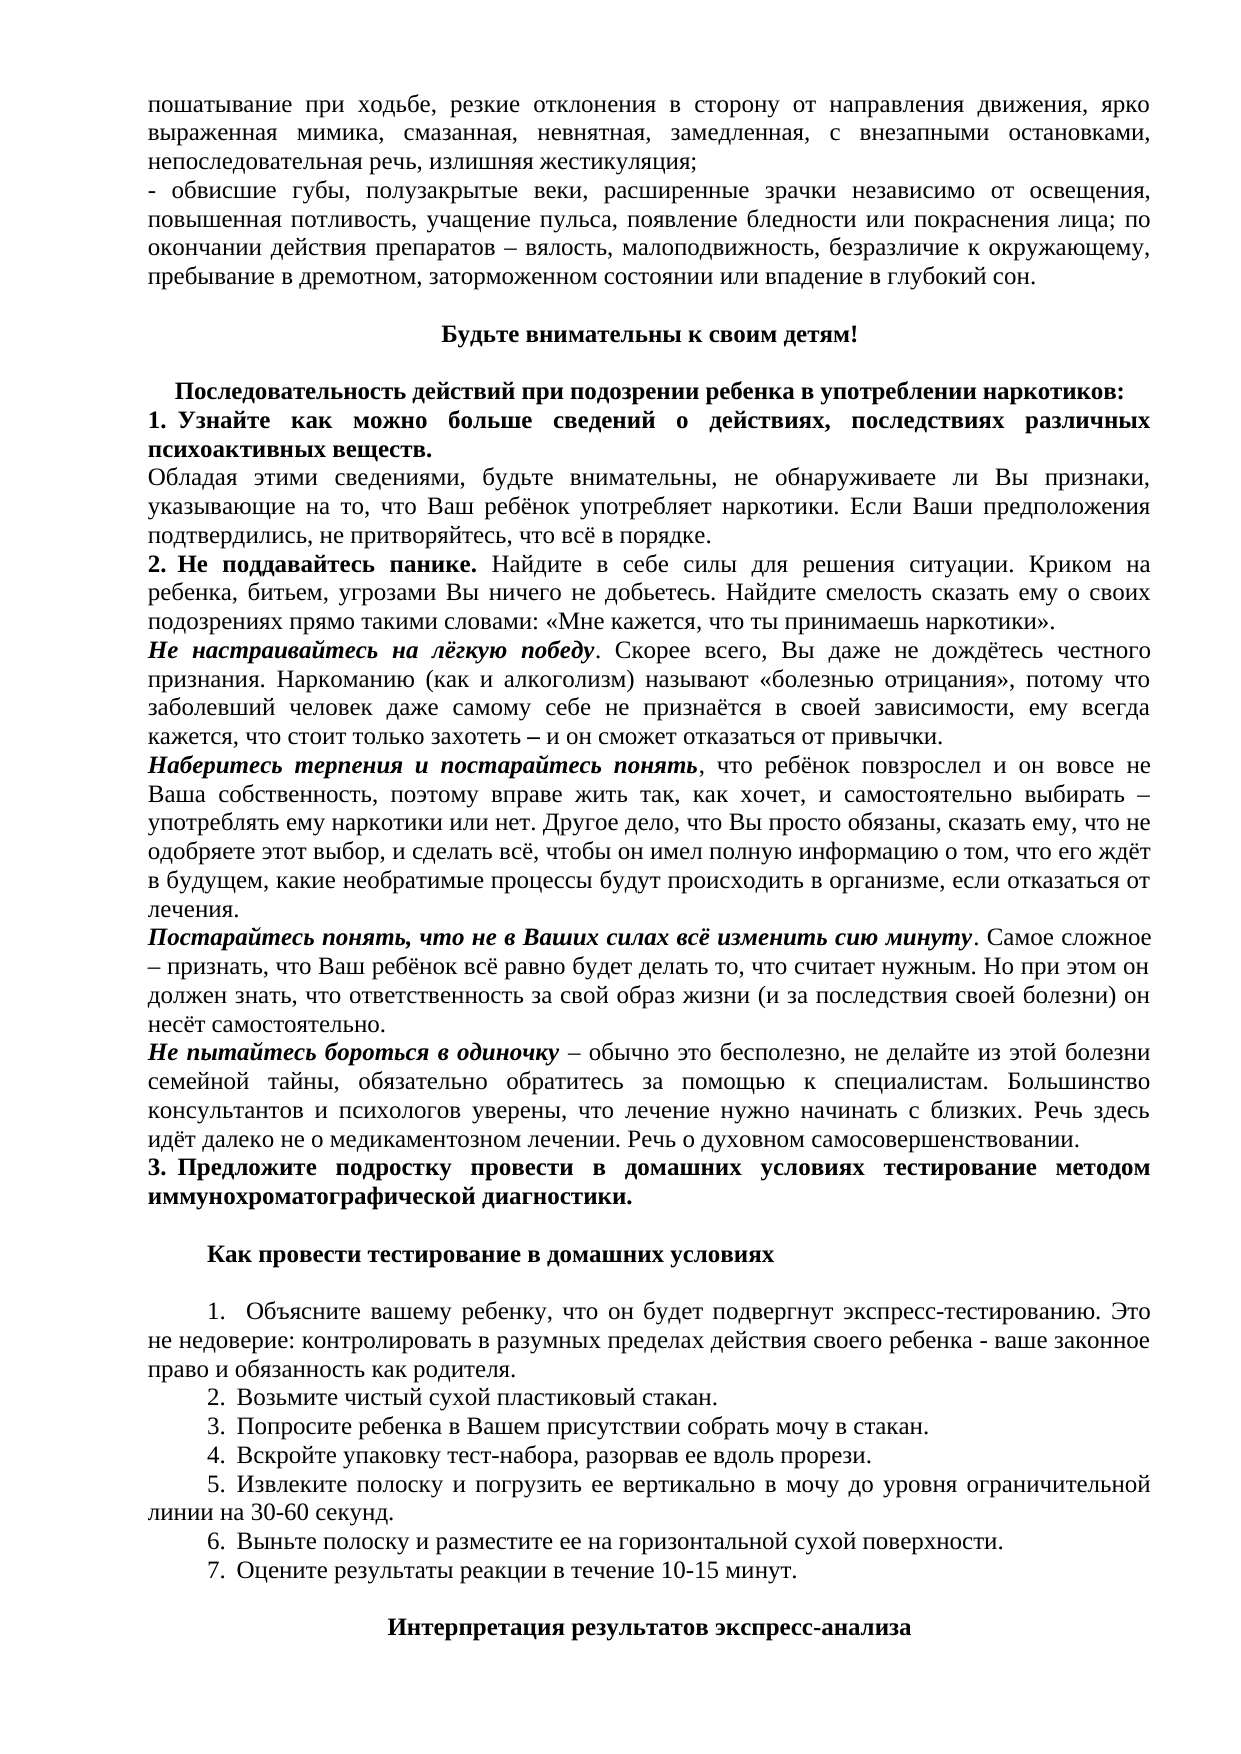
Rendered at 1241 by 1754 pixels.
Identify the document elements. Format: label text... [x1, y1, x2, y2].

text Обладая этими сведениями, будьте внимательны, не обнаруживаете ли Вы признаки, указывающие на то, что Ваш ребёнок употребляет наркотики. Если Ваши предположения подтвердились, не притворяйтесь, что всё в порядке. [148, 462, 1152, 549]
list Вскройте упаковку тест-набора, разорвав ее вдоль прорези. [148, 1440, 1152, 1469]
list Не поддавайтесь панике. Найдите в себе силы для решения ситуации. Криком на ребенка, битьем, угрозами Вы ничего не добьетесь. Найдите смелость сказать ему о своих подозрениях прямо такими словами: «Мне кажется, что ты принимаешь наркотики». [148, 549, 1152, 635]
list Возьмите чистый сухой пластиковый стакан. [148, 1382, 1152, 1411]
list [148, 89, 1152, 175]
text Последовательность действий при подозрении ребенка в употреблении наркотиков: [148, 376, 1152, 405]
list Извлеките полоску и погрузить ее вертикально в мочу до уровня ограничительной линии на 30-60 секунд. [148, 1469, 1152, 1526]
text Наберитесь терпения и постарайтесь понять, что ребёнок повзрослел и он вовсе не Ваша собственность, поэтому вправе жить так, как хочет, и самостоятельно выбирать – употреблять ему наркотики или нет. Другое дело, что Вы просто обязаны, сказать ему, что не одобряете этот выбор, и сделать всё, чтобы он имел полную информацию о том, что его ждёт в будущем, какие необратимые процессы будут происходить в организме, если отказаться от лечения. [148, 750, 1152, 922]
list Узнайте как можно больше сведений о действиях, последствиях различных психоактивных веществ. [148, 405, 1152, 462]
list Оцените результаты реакции в течение 10-15 минут. [148, 1555, 1152, 1584]
list Попросите ребенка в Вашем присутствии собрать мочу в стакан. [148, 1411, 1152, 1440]
text Как провести тестирование в домашних условиях [148, 1239, 1152, 1267]
text Постарайтесь понять, что не в Ваших силах всё изменить сию минуту. Самое сложное – признать, что Ваш ребёнок всё равно будет делать то, что считает нужным. Но при этом он должен знать, что ответственность за свой образ жизни (и за последствия своей болезни) он несёт самостоятельно. [148, 922, 1152, 1037]
text Будьте внимательны к своим детям! [148, 319, 1152, 347]
list Выньте полоску и разместите ее на горизонтальной сухой поверхности. [148, 1526, 1152, 1555]
list Объясните вашему ребенку, что он будет подвергнут экспресс-тестированию. Это не недоверие: контролировать в разумных пределах действия своего ребенка - ваше законное право и обязанность как родителя. [148, 1296, 1152, 1382]
text Не пытайтесь бороться в одиночку – обычно это бесполезно, не делайте из этой болезни семейной тайны, обязательно обратитесь за помощью к специалистам. Большинство консультантов и психологов уверены, что лечение нужно начинать с близких. Речь здесь идёт далеко не о медикаментозном лечении. Речь о духовном самосовершенствовании. [148, 1037, 1152, 1152]
list - обвисшие губы, полузакрытые веки, расширенные зрачки независимо от освещения, повышенная потливость, учащение пульса, появление бледности или покраснения лица; по окончании действия препаратов – вялость, малоподвижность, безразличие к окружающему, пребывание в дремотном, заторможенном состоянии или впадение в глубокий сон. [148, 175, 1152, 290]
list Предложите подростку провести в домашних условиях тестирование методом иммунохроматографической диагностики. [148, 1152, 1152, 1210]
text Не настраивайтесь на лёгкую победу. Скорее всего, Вы даже не дождётесь честного признания. Наркоманию (как и алкоголизм) называют «болезнью отрицания», потому что заболевший человек даже самому себе не признаётся в своей зависимости, ему всегда кажется, что стоит только захотеть – и он сможет отказаться от привычки. [148, 635, 1152, 750]
text Интерпретация результатов экспресс-анализа [148, 1612, 1152, 1641]
